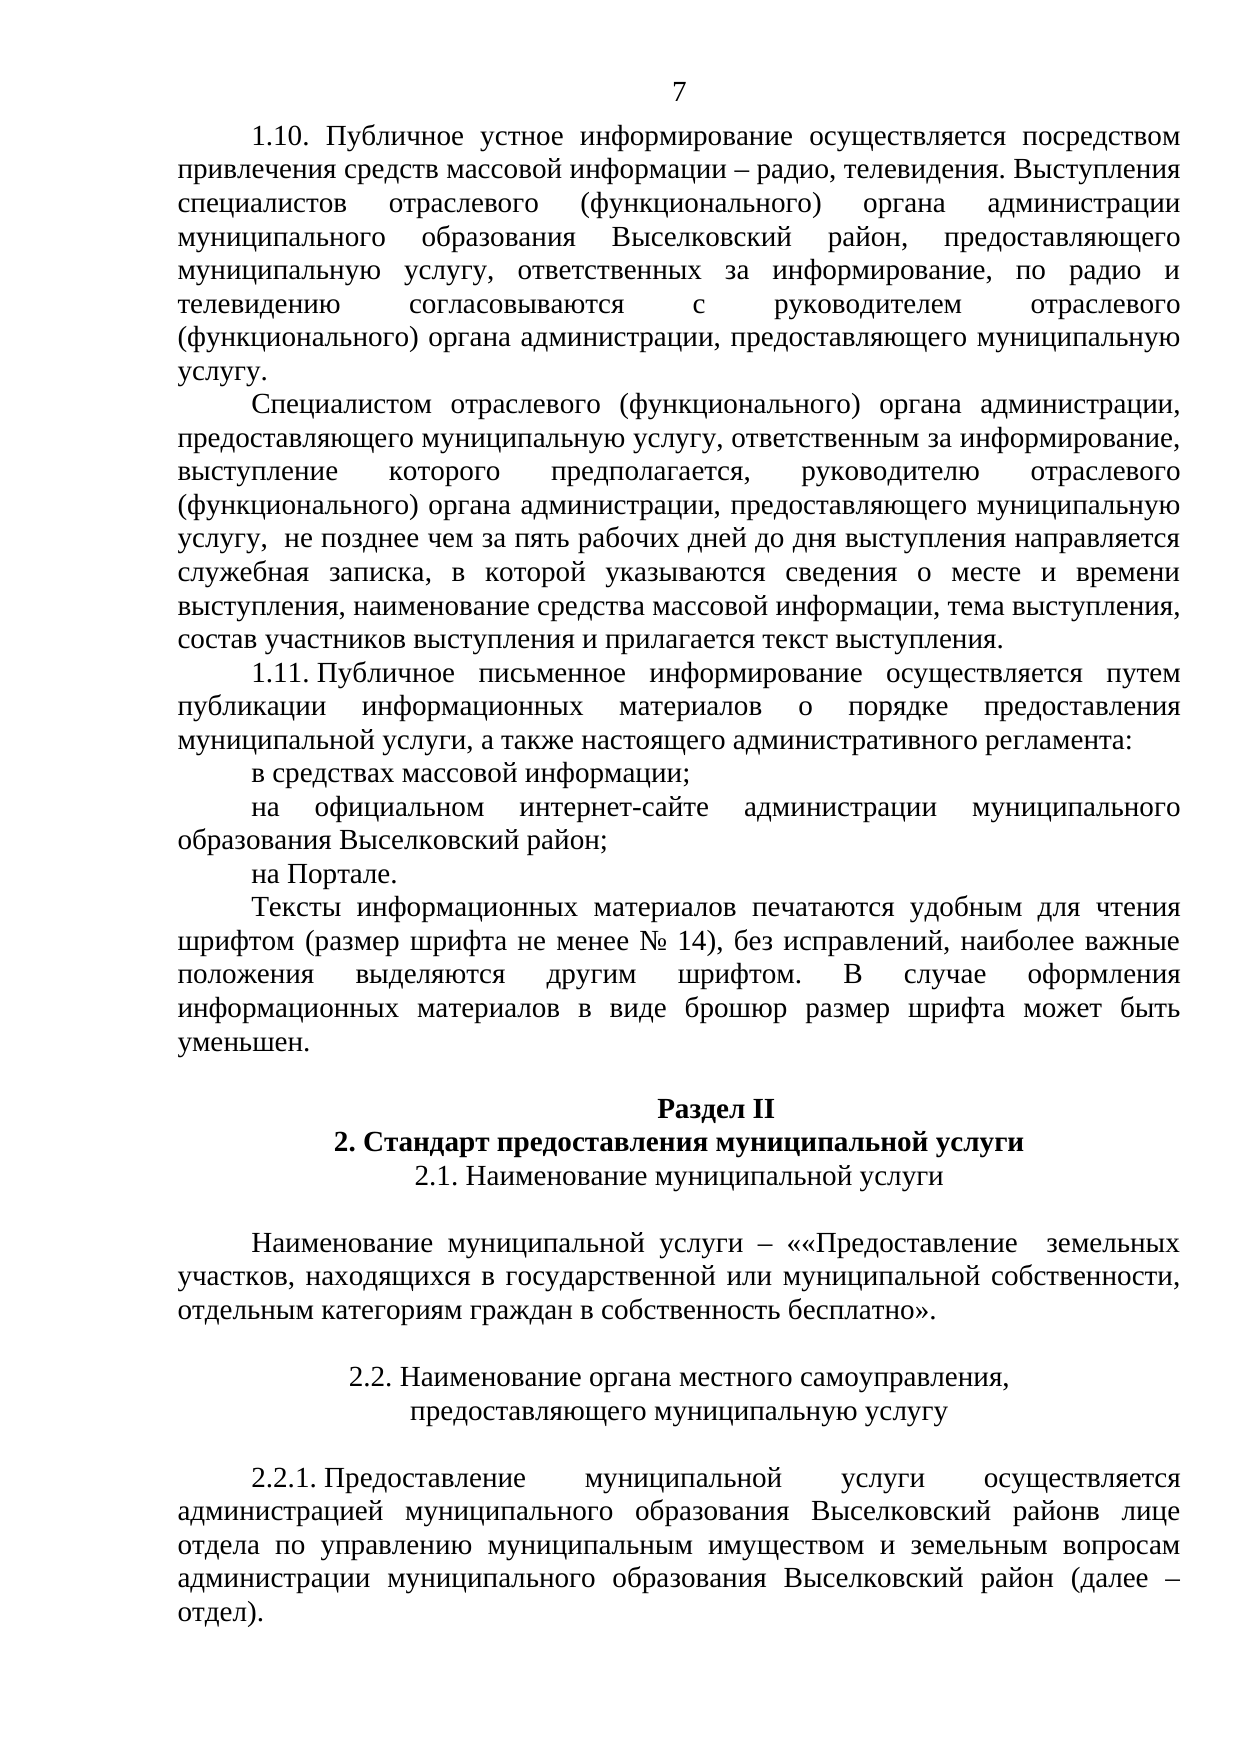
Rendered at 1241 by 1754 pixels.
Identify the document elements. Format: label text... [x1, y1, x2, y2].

text в средствах массовой информации; [177, 755, 1181, 789]
text Наименование муниципальной услуги – ««Предоставление земельных участков, находящихся в государственной или муниципальной собственности, отдельным категориям граждан в собственность бесплатно». [177, 1225, 1181, 1326]
text 1.10. Публичное устное информирование осуществляется посредством привлечения средств массовой информации – радио, телевидения. Выступления специалистов отраслевого (функционального) органа администрации муниципального образования Выселковский район, предоставляющего муниципальную услугу, ответственных за информирование, по радио и телевидению согласовываются с руководителем отраслевого (функционального) органа администрации, предоставляющего муниципальную услугу. [177, 118, 1181, 386]
text 2.2. Наименование органа местного самоуправления, [177, 1359, 1181, 1393]
text 1.11. Публичное письменное информирование осуществляется путем публикации информационных материалов о порядке предоставления муниципальной услуги, а также настоящего административного регламента: [177, 655, 1181, 755]
text на официальном интернет-сайте администрации муниципального образования Выселковский район; [177, 789, 1181, 856]
text Тексты информационных материалов печатаются удобным для чтения шрифтом (размер шрифта не менее № 14), без исправлений, наиболее важные положения выделяются другим шрифтом. В случае оформления информационных материалов в виде брошюр размер шрифта может быть уменьшен. [177, 889, 1181, 1057]
text предоставляющего муниципальную услугу [177, 1393, 1181, 1426]
text Раздел II [177, 1091, 1181, 1124]
text 2.2.1. Предоставление муниципальной услуги осуществляется администрацией муниципального образования Выселковский районв лице отдела по управлению муниципальным имуществом и земельным вопросам администрации муниципального образования Выселковский район (далее – отдел). [177, 1460, 1181, 1627]
text 2.1. Наименование муниципальной услуги [177, 1158, 1181, 1191]
text Специалистом отраслевого (функционального) органа администрации, предоставляющего муниципальную услугу, ответственным за информирование, выступление которого предполагается, руководителю отраслевого (функционального) органа администрации, предоставляющего муниципальную услугу, не позднее чем за пять рабочих дней до дня выступления направляется служебная записка, в которой указываются сведения о месте и времени выступления, наименование средства массовой информации, тема выступления, состав участников выступления и прилагается текст выступления. [177, 386, 1181, 655]
text 2. Стандарт предоставления муниципальной услуги [177, 1124, 1181, 1158]
text на Портале. [177, 856, 1181, 889]
